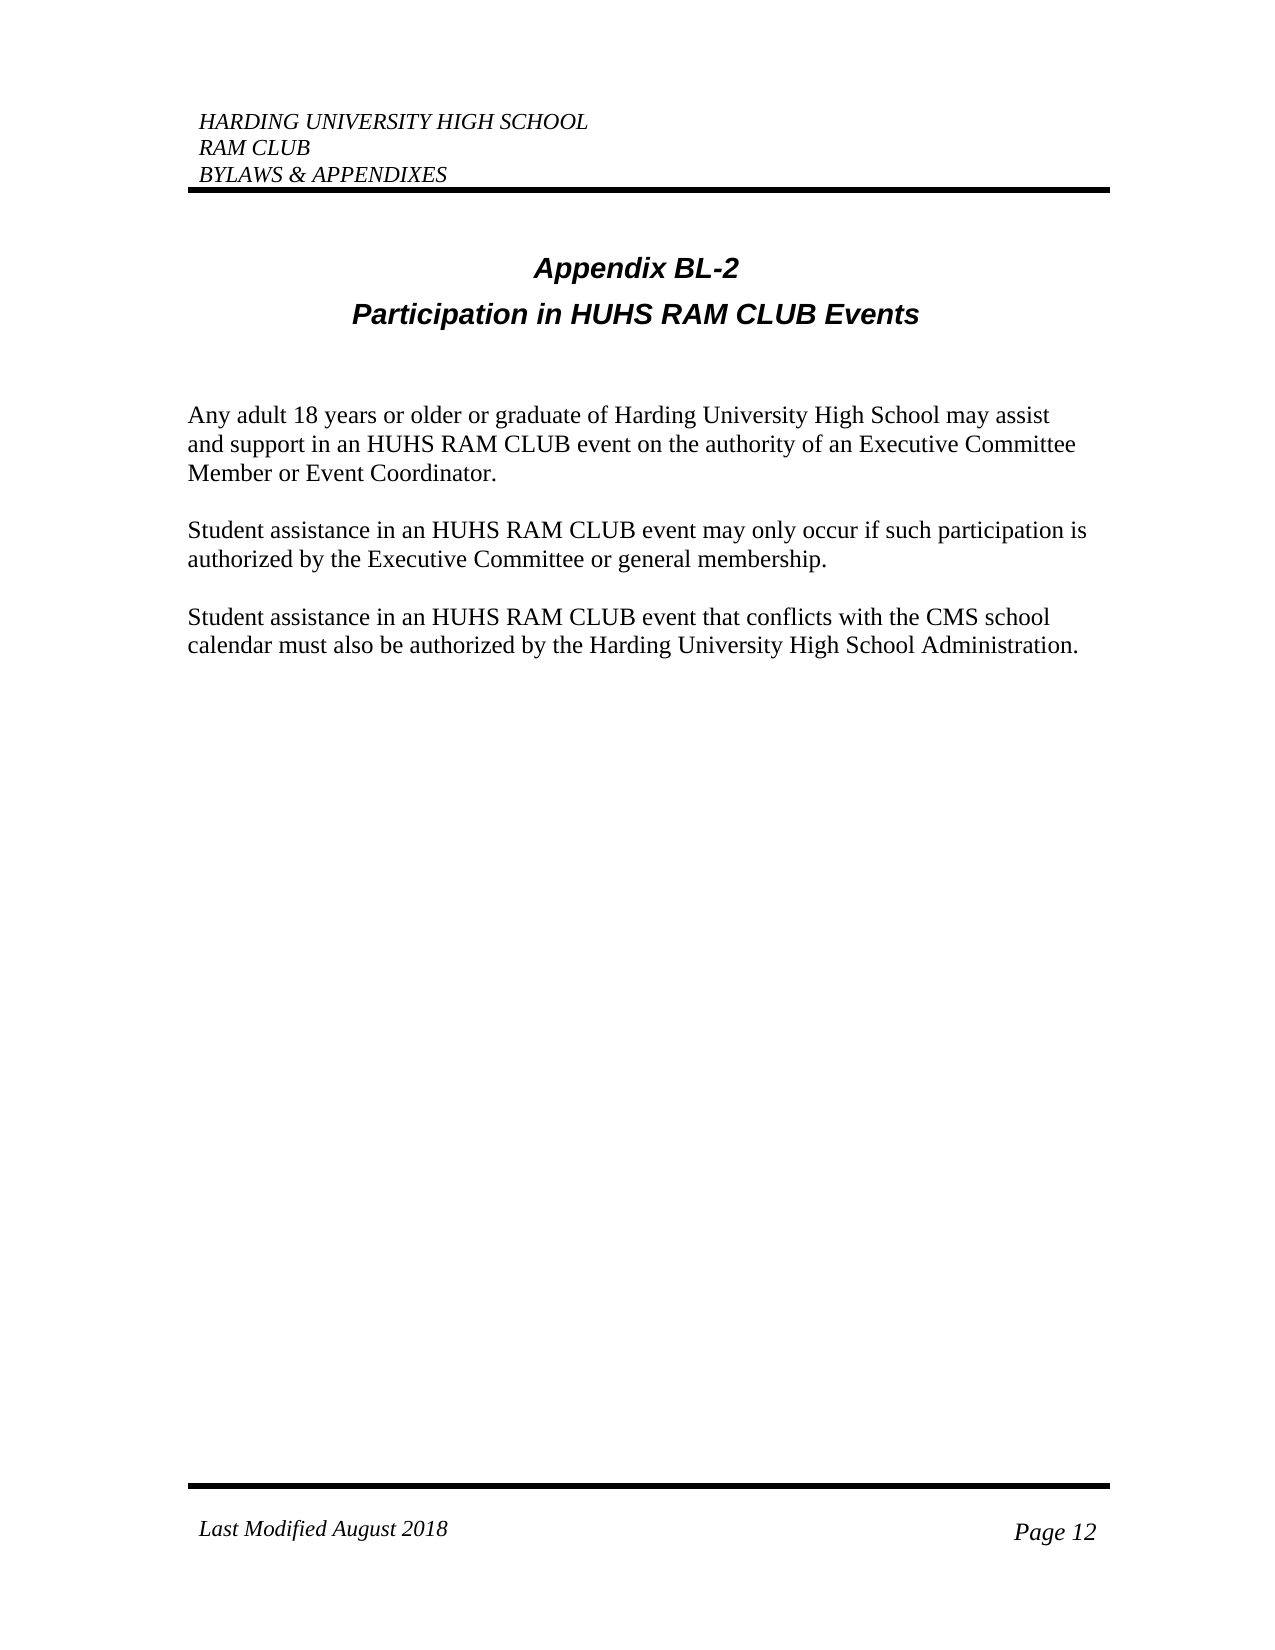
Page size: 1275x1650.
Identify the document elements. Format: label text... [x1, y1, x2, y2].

subtitle Appendix BL-2 [187, 251, 1087, 284]
text Student assistance in an HUHS RAM CLUB event that conflicts with the CMS school calendar must also be authorized by the Harding University High School Administration. [187, 602, 1087, 659]
subtitle Participation in HUHS RAM CLUB Events [187, 297, 1087, 330]
text Student assistance in an HUHS RAM CLUB event may only occur if such participation is authorized by the Executive Committee or general membership. [187, 515, 1087, 573]
text Any adult 18 years or older or graduate of Harding University High School may assist and support in an HUHS RAM CLUB event on the authority of an Executive Committee Member or Event Coordinator. [187, 400, 1087, 487]
